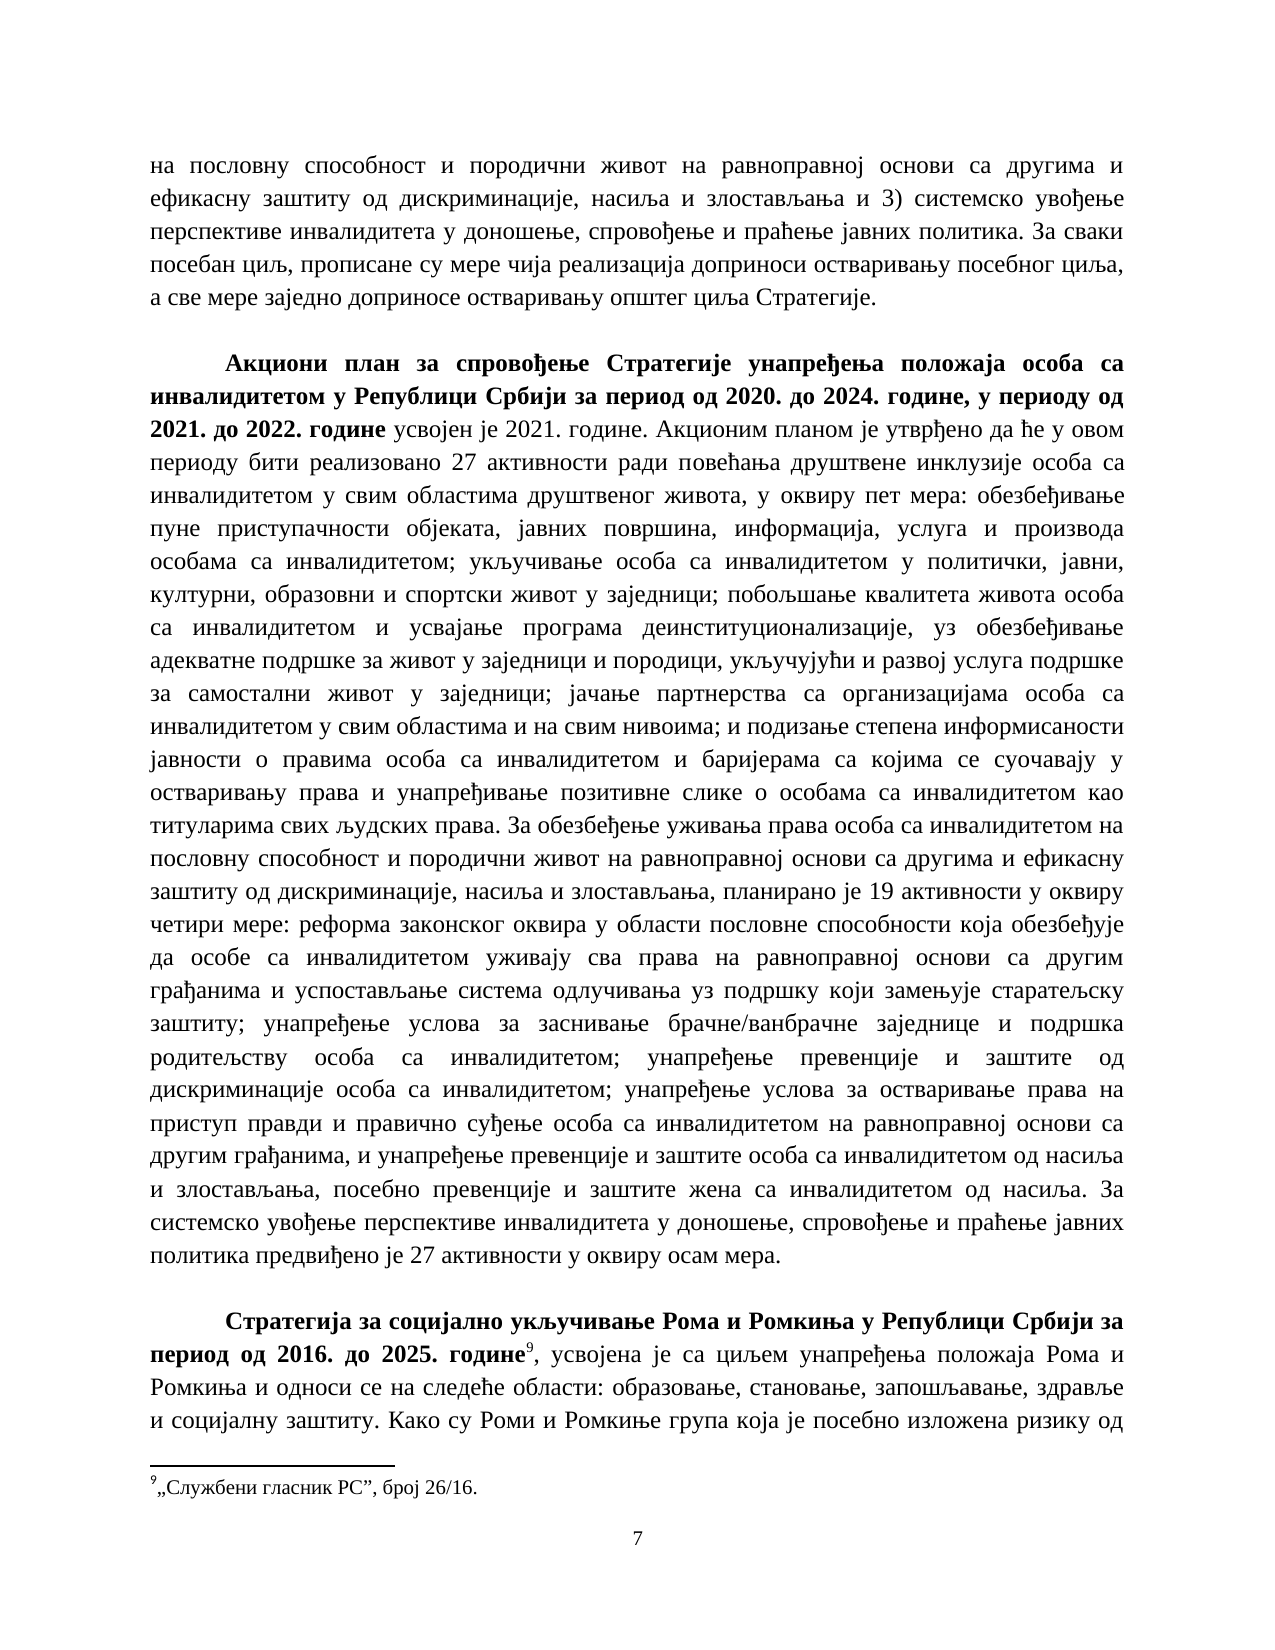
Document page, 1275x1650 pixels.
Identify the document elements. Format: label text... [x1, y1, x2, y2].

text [150, 150, 1125, 311]
text Акциони план за спровођење Стратегије унапређења положаја особа са инвалидитетом у Републици Србији за период од 2020. до 2024. године, у периоду од 2021. до 2022. године усвојен је 2021. године. Акционим планом је утврђено да ће у овом периоду бити реализовано 27 активности ради повећања друштвене инклузије особа са инвалидитетом у свим областима друштвеног живота, у оквиру пет мера: обезбеђивање пуне приступачности објеката, јавних површина, информација, услуга и производа особама са инвалидитетом; укључивање особа са инвалидитетом у политички, јавни, културни, образовни и спортски живот у заједници; побољшање квалитета живота особа са инвалидитетом и усвајање програма деинституционализације, уз обезбеђивање адекватне подршке за живот у заједници и породици, укључујући и развој услуга подршке за самостални живот у заједници; јачање партнерства са организацијама особа са инвалидитетом у свим областима и на свим нивоима; и подизање степена информисаности јавности о правима особа са инвалидитетом и баријерама са којима се суочавају у остваривању права и унапређивање позитивне слике о особама са инвалидитетом као титуларима свих људских права. За обезбеђење уживања права особа са инвалидитетом на пословну способност и породични живот на равноправној основи са другима и ефикасну заштиту од дискриминације, насиља и злостављања, планирано је 19 активности у оквиру четири мере: реформа законског оквира у области пословне способности која обезбеђује да особе са инвалидитетом уживају сва права на равноправној основи са другим грађанима и успостављање система одлучивања уз подршку који замењује старатељску заштиту; унапређење услова за заснивање брачне/ванбрачне заједнице и подршка родитељству особа са инвалидитетом; унапређење превенције и заштите од дискриминације особа са инвалидитетом; унапређење услова за остваривање права на приступ правди и правично суђење особа са инвалидитетом на равноправној основи са другим грађанима, и унапређење превенције и заштите особа са инвалидитетом од насиља и злостављања, посебно превенције и заштите жена са инвалидитетом од насиља. За системско увођење перспективе инвалидитета у доношење, спровођење и праћење јавних политика предвиђено је 27 активности у оквиру осам мера. [150, 348, 1125, 1268]
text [150, 1306, 1125, 1433]
